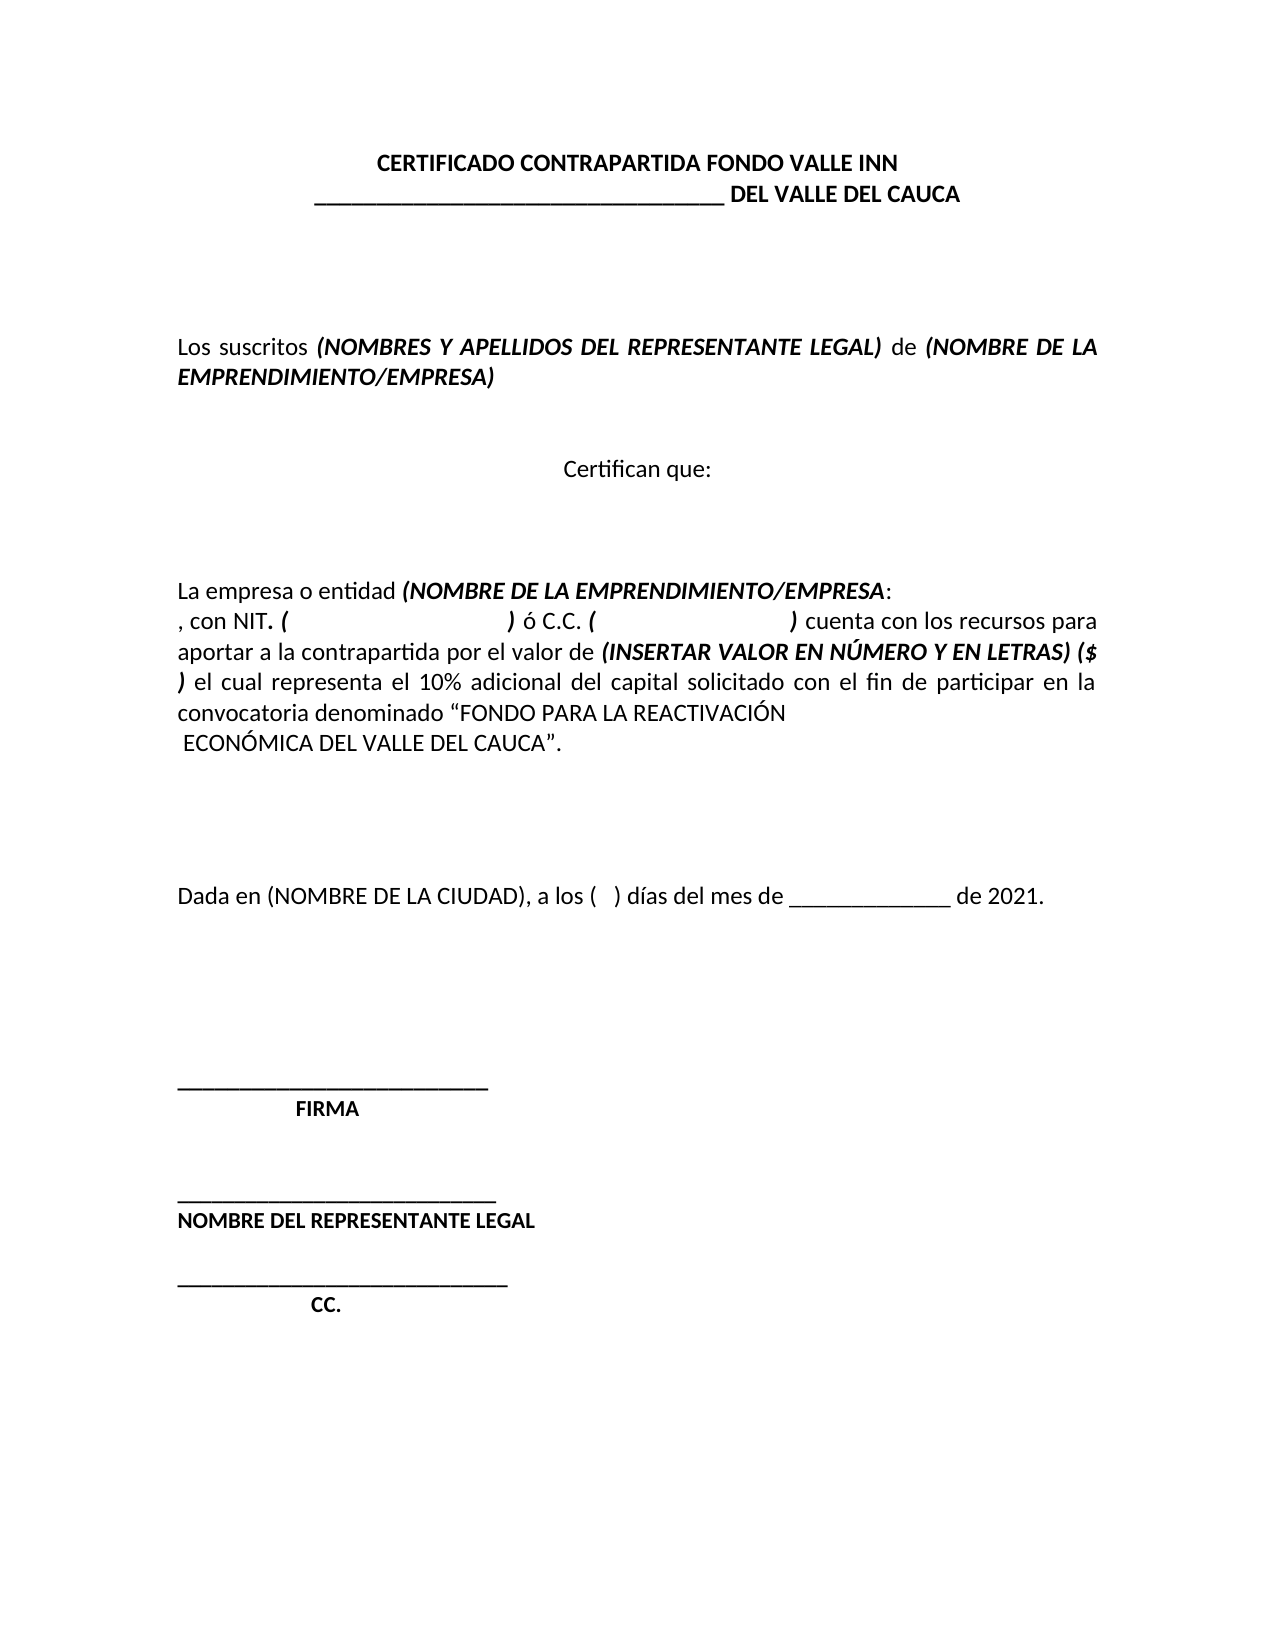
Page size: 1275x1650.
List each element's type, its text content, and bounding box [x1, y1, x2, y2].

text FIRMA [177, 1094, 1098, 1122]
text Certifican que: [177, 453, 1098, 483]
text La empresa o entidad (NOMBRE DE LA EMPRENDIMIENTO/EMPRESA: [177, 575, 1098, 605]
text CC. [177, 1290, 1098, 1318]
text , con NIT. ( ) ó C.C. ( ) cuenta con los recursos para aportar a la contrapartida por el valor de (INSERTAR VALOR EN NÚMERO Y EN LETRAS) ($ ) el cual representa el 10% adicional del capital solicitado con el fin de participar en la convocatoria denominado “FONDO PARA LA REACTIVACIÓN [177, 605, 1098, 727]
text ____________________________ [177, 1178, 1098, 1206]
text Los suscritos (NOMBRES Y APELLIDOS DEL REPRESENTANTE LEGAL) de (NOMBRE DE LA EMPRENDIMIENTO/EMPRESA) [177, 331, 1098, 392]
text CERTIFICADO CONTRAPARTIDA FONDO VALLE INN _________________________________ DEL VALLE DEL CAUCA [177, 148, 1098, 209]
text _________________________ [177, 1063, 1098, 1094]
text NOMBRE DEL REPRESENTANTE LEGAL [177, 1206, 1098, 1234]
text _____________________________ [177, 1262, 1098, 1290]
text Dada en (NOMBRE DE LA CIUDAD), a los ( ) días del mes de _____________ de 2021. [177, 880, 1098, 911]
text ECONÓMICA DEL VALLE DEL CAUCA”. [177, 727, 1098, 758]
